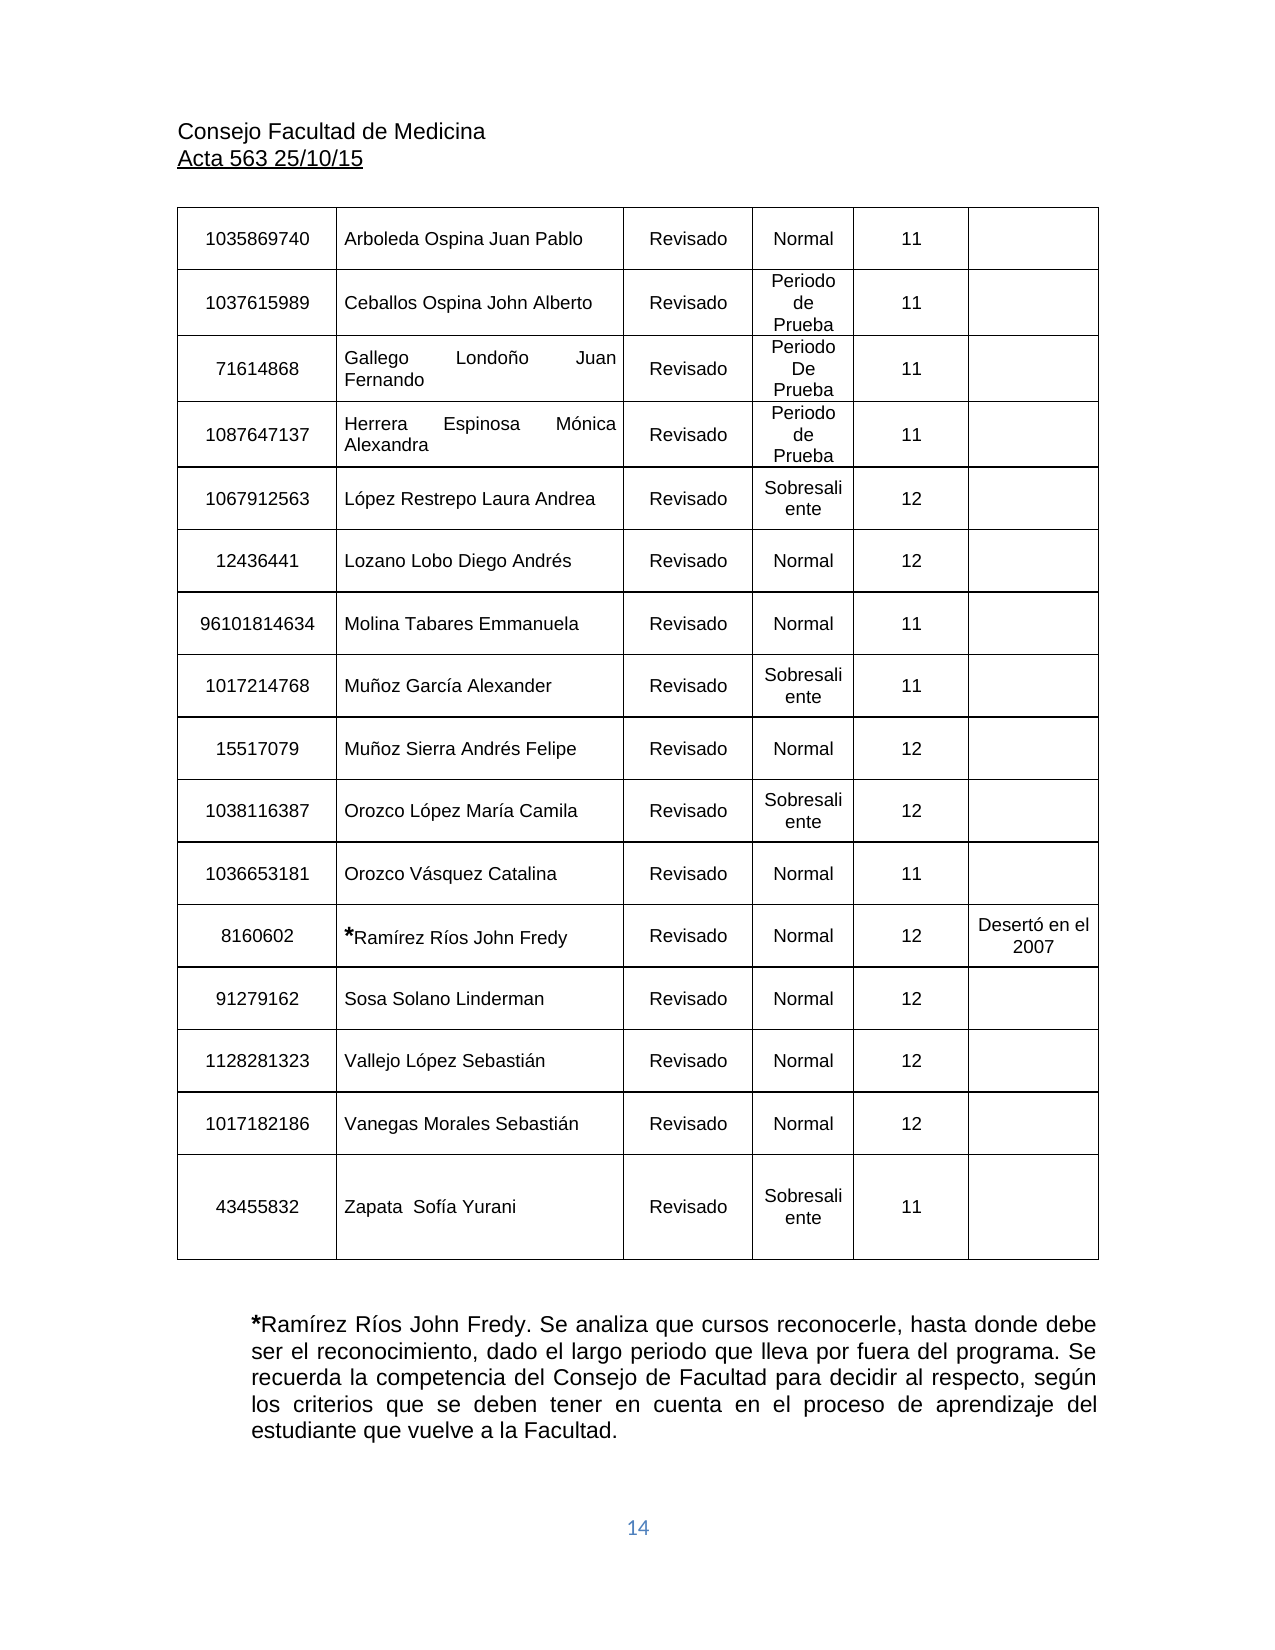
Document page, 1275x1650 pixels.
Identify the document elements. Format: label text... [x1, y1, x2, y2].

table_cell [969, 1155, 1098, 1259]
table_cell 11 [854, 208, 968, 269]
table_cell Revisado [624, 968, 752, 1029]
table_cell 12 [854, 968, 968, 1029]
table_cell Normal [753, 1093, 853, 1154]
table_cell Revisado [624, 780, 752, 841]
text *Ramírez Ríos John Fredy. Se analiza que cursos reconocerle, hasta donde debe ser el reconocimiento, dado el largo periodo que lleva por fuera del programa. Se recuerda la competencia del Consejo de Facultad para decidir al respecto, según los criterios que se deben tener en cuenta en el proceso de aprendizaje del estudiante que vuelve a la Facultad. [251, 1309, 1098, 1443]
table_cell Normal [753, 905, 853, 966]
table_cell Arboleda Ospina Juan Pablo [337, 208, 623, 269]
table_cell [969, 208, 1098, 269]
table_cell Zapata Sofía Yurani [337, 1155, 623, 1259]
table_cell [969, 1030, 1098, 1091]
table_cell 1037615989 [178, 270, 336, 335]
table_cell Revisado [624, 208, 752, 269]
table_cell [969, 530, 1098, 591]
table_cell 11 [854, 402, 968, 466]
table_cell 12 [854, 718, 968, 779]
table_cell 11 [854, 843, 968, 904]
table_cell Revisado [624, 843, 752, 904]
table_cell [969, 270, 1098, 335]
table_cell [969, 843, 1098, 904]
table_cell Orozco López María Camila [337, 780, 623, 841]
table_cell Revisado [624, 336, 752, 401]
table_cell Gallego Londoño Juan Fernando [337, 336, 623, 401]
table_cell Sobresaliente [753, 1155, 853, 1259]
table_cell [969, 336, 1098, 401]
table_cell 12436441 [178, 530, 336, 591]
table_cell Periodo de Prueba [753, 402, 853, 466]
table_cell Sobresaliente [753, 655, 853, 716]
table_cell Sobresaliente [753, 780, 853, 841]
table_cell Orozco Vásquez Catalina [337, 843, 623, 904]
table_cell Sosa Solano Linderman [337, 968, 623, 1029]
table_cell [969, 968, 1098, 1029]
table_cell Revisado [624, 1030, 752, 1091]
table_cell 1017214768 [178, 655, 336, 716]
table_cell Molina Tabares Emmanuela [337, 593, 623, 654]
table_cell 11 [854, 336, 968, 401]
table_cell 12 [854, 530, 968, 591]
table_cell Revisado [624, 530, 752, 591]
table_cell Normal [753, 530, 853, 591]
table_cell Periodo de Prueba [753, 270, 853, 335]
table_cell 1038116387 [178, 780, 336, 841]
table_cell Revisado [624, 905, 752, 966]
table_cell López Restrepo Laura Andrea [337, 468, 623, 529]
table_cell 43455832 [178, 1155, 336, 1259]
table_cell 12 [854, 468, 968, 529]
table_cell [969, 655, 1098, 716]
table_cell *Ramírez Ríos John Fredy [337, 905, 623, 966]
table_cell 96101814634 [178, 593, 336, 654]
table_cell 12 [854, 1030, 968, 1091]
table_cell Revisado [624, 402, 752, 466]
table_cell 11 [854, 1155, 968, 1259]
table_cell Revisado [624, 718, 752, 779]
table_cell Periodo De Prueba [753, 336, 853, 401]
table_cell Revisado [624, 1155, 752, 1259]
table_cell 8160602 [178, 905, 336, 966]
table_cell Sobresaliente [753, 468, 853, 529]
table_cell Normal [753, 843, 853, 904]
table_cell [969, 1093, 1098, 1154]
table_cell 91279162 [178, 968, 336, 1029]
table_cell 11 [854, 593, 968, 654]
table_cell 1128281323 [178, 1030, 336, 1091]
table_cell [969, 402, 1098, 466]
table_cell 1087647137 [178, 402, 336, 466]
table_cell Revisado [624, 468, 752, 529]
table_cell Muñoz Sierra Andrés Felipe [337, 718, 623, 779]
table_cell [969, 780, 1098, 841]
table_cell 1017182186 [178, 1093, 336, 1154]
table_cell [969, 593, 1098, 654]
table_cell Ceballos Ospina John Alberto [337, 270, 623, 335]
table_cell Normal [753, 718, 853, 779]
table_cell Herrera Espinosa Mónica Alexandra [337, 402, 623, 466]
table_cell 11 [854, 270, 968, 335]
table_cell Revisado [624, 1093, 752, 1154]
table_cell Revisado [624, 270, 752, 335]
table_cell Lozano Lobo Diego Andrés [337, 530, 623, 591]
table_cell Normal [753, 968, 853, 1029]
table_cell 71614868 [178, 336, 336, 401]
table_cell Revisado [624, 655, 752, 716]
table_cell 12 [854, 905, 968, 966]
table_cell Revisado [624, 593, 752, 654]
table_cell Normal [753, 593, 853, 654]
table_cell 1035869740 [178, 208, 336, 269]
table_cell Normal [753, 208, 853, 269]
table_cell [969, 468, 1098, 529]
table_cell 1067912563 [178, 468, 336, 529]
table_cell 11 [854, 655, 968, 716]
table_cell 15517079 [178, 718, 336, 779]
table_cell Vanegas Morales Sebastián [337, 1093, 623, 1154]
table_cell 12 [854, 780, 968, 841]
table_cell Normal [753, 1030, 853, 1091]
table_cell Muñoz García Alexander [337, 655, 623, 716]
table_cell 12 [854, 1093, 968, 1154]
table_cell [969, 718, 1098, 779]
table_cell Vallejo López Sebastián [337, 1030, 623, 1091]
table_cell 1036653181 [178, 843, 336, 904]
table_cell Desertó en el 2007 [969, 905, 1098, 966]
